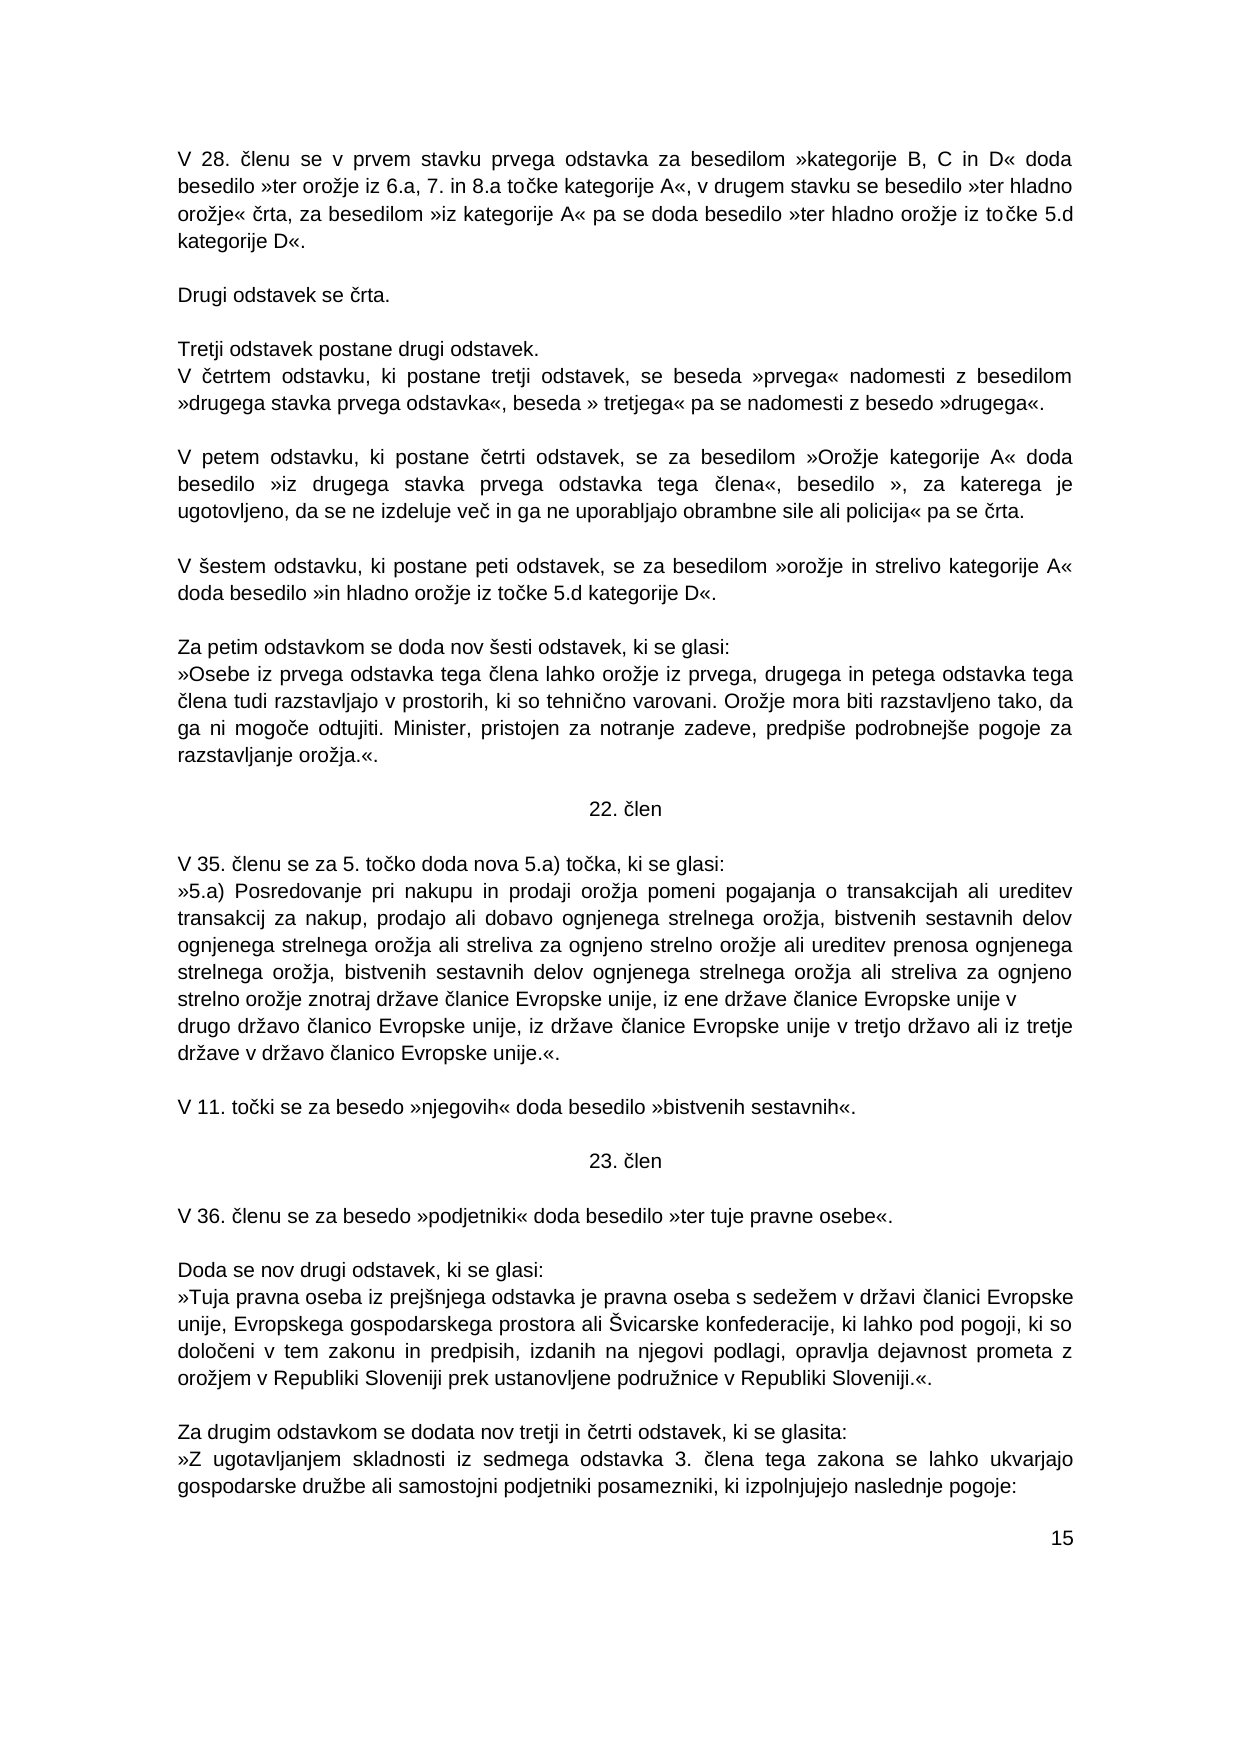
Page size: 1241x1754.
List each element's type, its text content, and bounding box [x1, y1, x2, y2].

text V šestem odstavku, ki postane peti odstavek, se za besedilom »orožje in strelivo kategorije A« doda besedilo »in hladno orožje iz točke 5.d kategorije D«. [177, 551, 1074, 606]
text V 11. točki se za besedo »njegovih« doda besedilo »bistvenih sestavnih«. [177, 1093, 1074, 1120]
text Tretji odstavek postane drugi odstavek. [177, 335, 1074, 362]
text »Tuja pravna oseba iz prejšnjega odstavka je pravna oseba s sedežem v državi članici Evropske unije, Evropskega gospodarskega prostora ali Švicarske konfederacije, ki lahko pod pogoji, ki so določeni v tem zakonu in predpisih, izdanih na njegovi podlagi, opravlja dejavnost prometa z orožjem v Republiki Sloveniji prek ustanovljene podružnice v Republiki Sloveniji.«. [177, 1283, 1074, 1391]
text »Osebe iz prvega odstavka tega člena lahko orožje iz prvega, drugega in petega odstavka tega člena tudi razstavljajo v prostorih, ki so tehnično varovani. Orožje mora biti razstavljeno tako, da ga ni mogoče odtujiti. Minister, pristojen za notranje zadeve, predpiše podrobnejše pogoje za razstavljanje orožja.«. [177, 660, 1074, 768]
text V 35. členu se za 5. točko doda nova 5.a) točka, ki se glasi: [177, 849, 1074, 876]
text V četrtem odstavku, ki postane tretji odstavek, se beseda »prvega« nadomesti z besedilom »drugega stavka prvega odstavka«, beseda » tretjega« pa se nadomesti z besedo »drugega«. [177, 362, 1074, 416]
text »Z ugotavljanjem skladnosti iz sedmega odstavka 3. člena tega zakona se lahko ukvarjajo gospodarske družbe ali samostojni podjetniki posamezniki, ki izpolnjujejo naslednje pogoje: [177, 1445, 1074, 1499]
text V 36. členu se za besedo »podjetniki« doda besedilo »ter tuje pravne osebe«. [177, 1201, 1074, 1228]
text drugo državo članico Evropske unije, iz države članice Evropske unije v tretjo državo ali iz tretje države v državo članico Evropske unije.«. [177, 1012, 1074, 1066]
text Drugi odstavek se črta. [177, 281, 1074, 308]
text 22. člen [177, 795, 1074, 822]
text V 28. členu se v prvem stavku prvega odstavka za besedilom »kategorije B, C in D« doda besedilo »ter orožje iz 6.a, 7. in 8.a točke kategorije A«, v drugem stavku se besedilo »ter hladno orožje« črta, za besedilom »iz kategorije A« pa se doda besedilo »ter hladno orožje iz točke 5.d kategorije D«. [177, 145, 1074, 253]
text Doda se nov drugi odstavek, ki se glasi: [177, 1256, 1074, 1283]
text V petem odstavku, ki postane četrti odstavek, se za besedilom »Orožje kategorije A« doda besedilo »iz drugega stavka prvega odstavka tega člena«, besedilo », za katerega je ugotovljeno, da se ne izdeluje več in ga ne uporabljajo obrambne sile ali policija« pa se črta. [177, 443, 1074, 524]
text Za drugim odstavkom se dodata nov tretji in četrti odstavek, ki se glasita: [177, 1418, 1074, 1445]
text 23. člen [177, 1147, 1074, 1174]
text Za petim odstavkom se doda nov šesti odstavek, ki se glasi: [177, 633, 1074, 660]
text »5.a) Posredovanje pri nakupu in prodaji orožja pomeni pogajanja o transakcijah ali ureditev transakcij za nakup, prodajo ali dobavo ognjenega strelnega orožja, bistvenih sestavnih delov ognjenega strelnega orožja ali streliva za ognjeno strelno orožje ali ureditev prenosa ognjenega strelnega orožja, bistvenih sestavnih delov ognjenega strelnega orožja ali streliva za ognjeno strelno orožje znotraj države članice Evropske unije, iz ene države članice Evropske unije v [177, 876, 1074, 1012]
